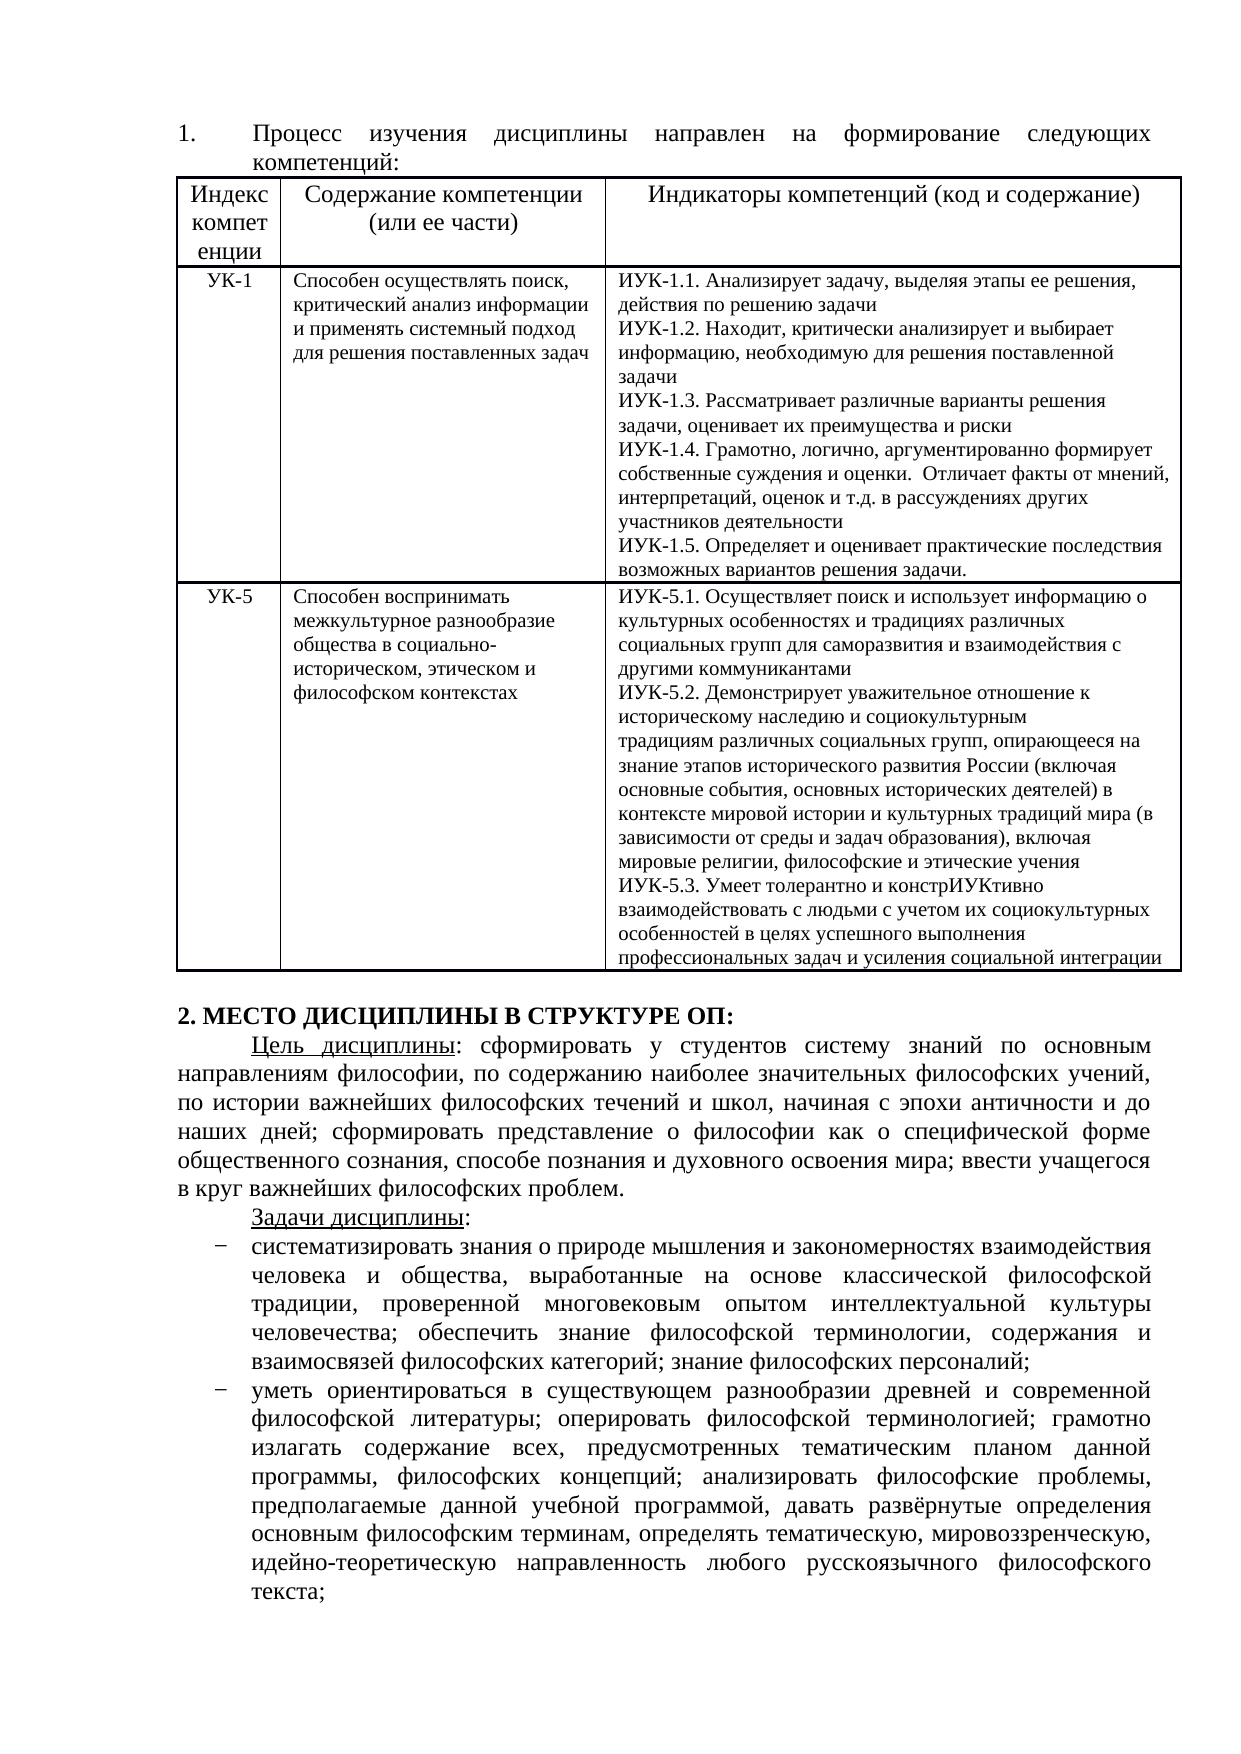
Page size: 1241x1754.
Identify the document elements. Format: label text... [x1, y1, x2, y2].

table_cell ИУК-5.1. Осуществляет поиск и использует информацию о культурных особенностях и традициях различных социальных групп для саморазвития и взаимодействия с другими коммуникантами ИУК-5.2. Демонстрирует уважительное отношение к историческому наследию и социокультурным традициям различных социальных групп, опирающееся на знание этапов исторического развития России (включая основные события, основных исторических деятелей) в контексте мировой истории и культурных традиций мира (в зависимости от среды и задач образования), включая мировые религии, философские и этические учения ИУК-5.3. Умеет толерантно и констрИУКтивно взаимодействовать с людьми с учетом их социокультурных особенностей в целях успешного выполнения профессиональных задач и усиления социальной интеграции [606, 584, 1180, 969]
table_cell Способен осуществлять поиск, критический анализ информации и применять системный подход для решения поставленных задач [281, 268, 605, 581]
list систематизировать знания о природе мышления и закономерностях взаимодействия человека и общества, выработанные на основе классической философской традиции, проверенной многовековым опытом интеллектуальной культуры человечества; обеспечить знание философской терминологии, содержания и взаимосвязей философских категорий; знание философских персоналий; [213, 1231, 1152, 1375]
table_cell УК-5 [178, 584, 280, 969]
list Процесс изучения дисциплины направлен на формирование следующих компетенций: [177, 118, 1152, 176]
text Задачи дисциплины: [177, 1202, 1152, 1231]
list уметь ориентироваться в существующем разнообразии древней и современной философской литературы; оперировать философской терминологией; грамотно излагать содержание всех, предусмотренных тематическим планом данной программы, философских концепций; анализировать философские проблемы, предполагаемые данной учебной программой, давать развёрнутые определения основным философским терминам, определять тематическую, мировоззренческую, идейно-теоретическую направленность любого русскоязычного философского текста; [213, 1375, 1152, 1605]
table_cell ИУК-1.1. Анализирует задачу, выделяя этапы ее решения, действия по решению задачи ИУК-1.2. Находит, критически анализирует и выбирает информацию, необходимую для решения поставленной задачи ИУК-1.3. Рассматривает различные варианты решения задачи, оценивает их преимущества и риски ИУК-1.4. Грамотно, логично, аргументированно формирует собственные суждения и оценки. Отличает факты от мнений, интерпретаций, оценок и т.д. в рассуждениях других участников деятельности ИУК-1.5. Определяет и оценивает практические последствия возможных вариантов решения задачи. [606, 268, 1180, 581]
table_header Индекс компетенции [178, 179, 280, 265]
text Цель дисциплины: сформировать у студентов систему знаний по основным направлениям философии, по содержанию наиболее значительных философских учений, по истории важнейших философских течений и школ, начиная с эпохи античности и до наших дней; сформировать представление о философии как о специфической форме общественного сознания, способе познания и духовного освоения мира; ввести учащегося в круг важнейших философских проблем. [177, 1030, 1152, 1202]
table_header Содержание компетенции (или ее части) [281, 179, 605, 265]
text 2. Место дисциплины в структуре ОП: [177, 1001, 1152, 1030]
table_cell УК-1 [178, 268, 280, 581]
table_cell Способен воспринимать межкультурное разнообразие общества в социально-историческом, этическом и философском контекстах [281, 584, 605, 969]
table_header Индикаторы компетенций (код и содержание) [606, 179, 1180, 265]
